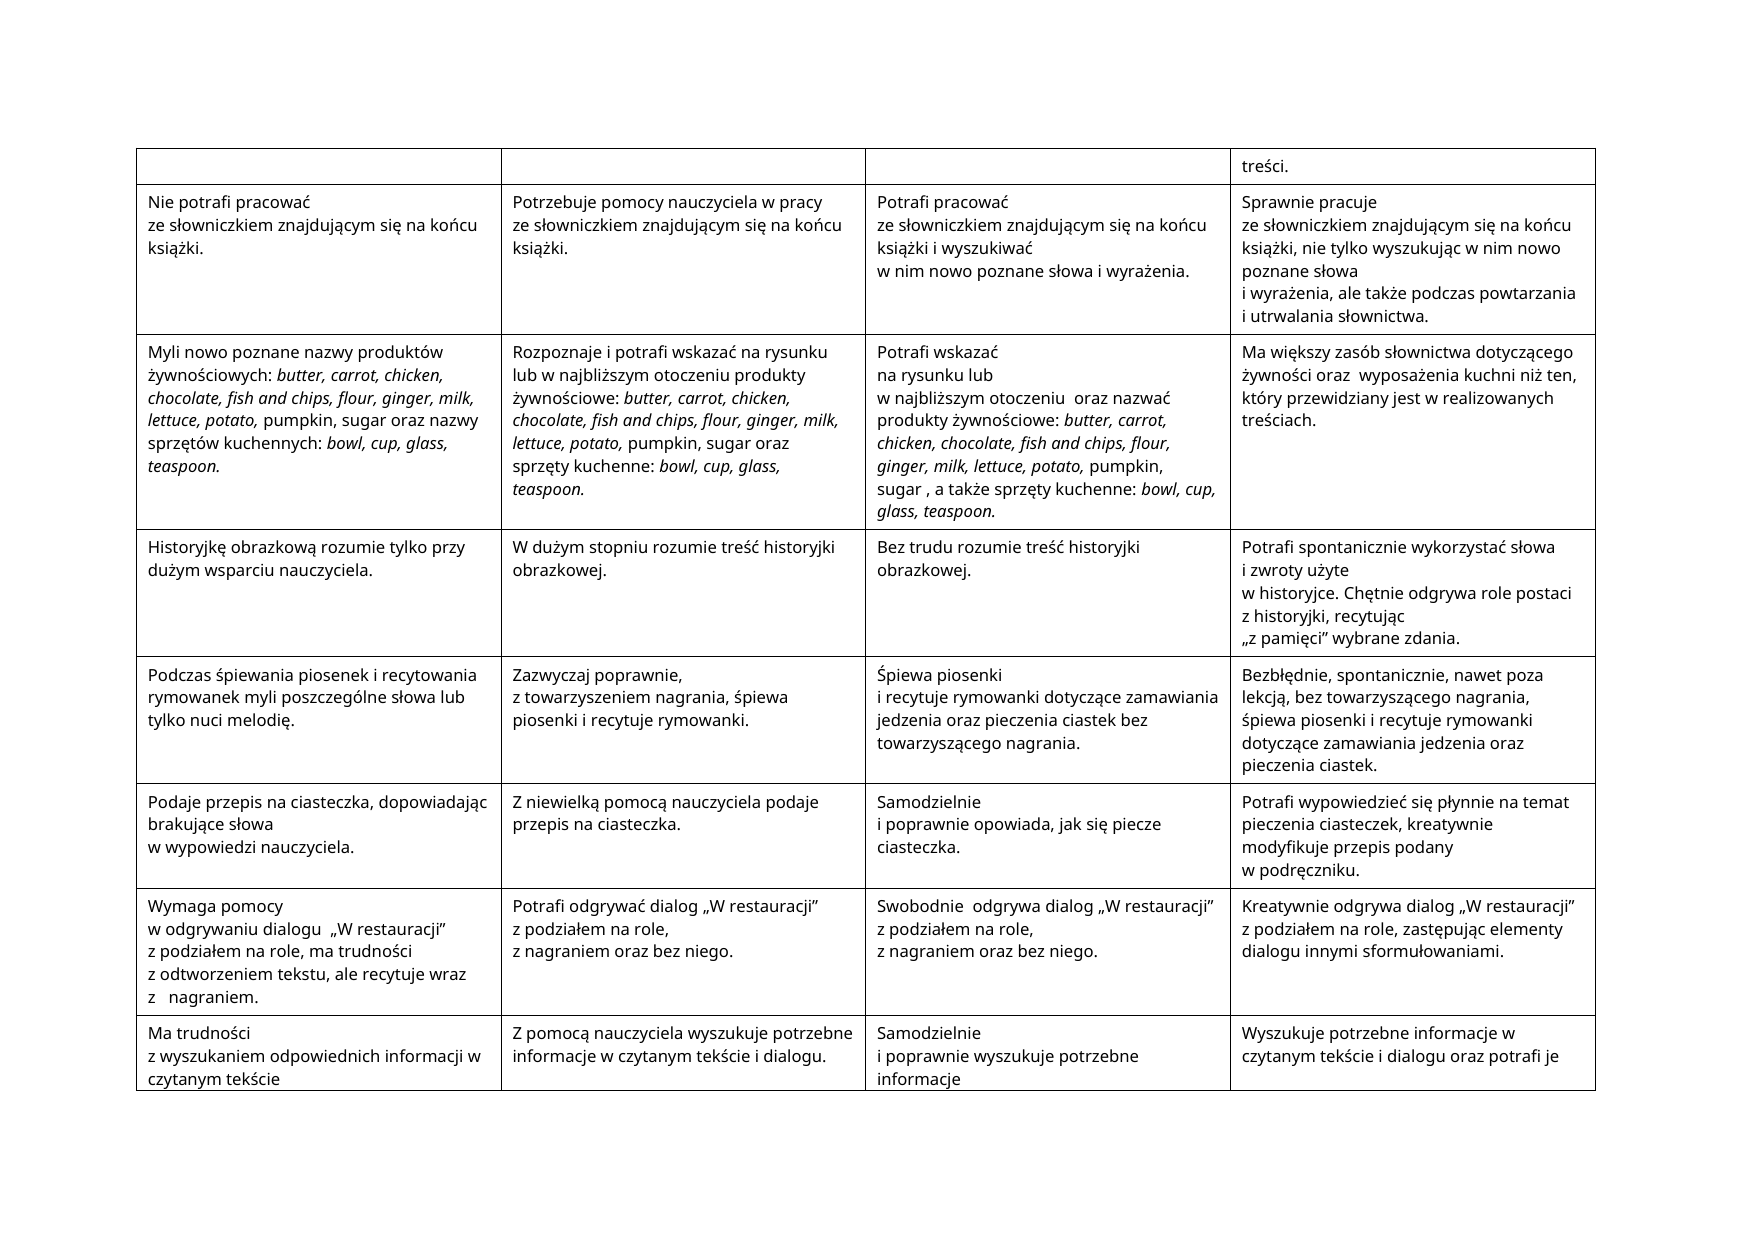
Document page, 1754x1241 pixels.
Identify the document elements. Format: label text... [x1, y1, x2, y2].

table_cell Śpiewa piosenki i recytuje rymowanki dotyczące zamawiania jedzenia oraz pieczenia ciastek bez towarzyszącego nagrania. [866, 657, 1230, 783]
table_cell Z niewielką pomocą nauczyciela podaje przepis na ciasteczka. [502, 784, 865, 887]
table_cell Bez trudu rozumie treść historyjki obrazkowej. [866, 530, 1230, 656]
table_cell Nie potrafi pracować ze słowniczkiem znajdującym się na końcu książki. [137, 185, 501, 334]
table_cell Ma większy zasób słownictwa dotyczącego żywności oraz wyposażenia kuchni niż ten, który przewidziany jest w realizowanych treściach. [1231, 335, 1595, 529]
table_cell Podczas śpiewania piosenek i recytowania rymowanek myli poszczególne słowa lub tylko nuci melodię. [137, 657, 501, 783]
table_cell Potrafi pracować ze słowniczkiem znajdującym się na końcu książki i wyszukiwać w nim nowo poznane słowa i wyrażenia. [866, 185, 1230, 334]
table_cell Historyjkę obrazkową rozumie tylko przy dużym wsparciu nauczyciela. [137, 530, 501, 656]
table_cell Podaje przepis na ciasteczka, dopowiadając brakujące słowa w wypowiedzi nauczyciela. [137, 784, 501, 887]
table_cell Potrafi wypowiedzieć się płynnie na temat pieczenia ciasteczek, kreatywnie modyfikuje przepis podany w podręczniku. [1231, 784, 1595, 887]
table_cell Sprawnie pracuje ze słowniczkiem znajdującym się na końcu książki, nie tylko wyszukując w nim nowo poznane słowa i wyrażenia, ale także podczas powtarzania i utrwalania słownictwa. [1231, 185, 1595, 334]
table_cell Potrzebuje pomocy nauczyciela w pracy ze słowniczkiem znajdującym się na końcu książki. [502, 185, 865, 334]
table_cell Potrafi spontanicznie wykorzystać słowa i zwroty użyte w historyjce. Chętnie odgrywa role postaci z historyjki, recytując „z pamięci” wybrane zdania. [1231, 530, 1595, 656]
table_cell Zazwyczaj poprawnie, z towarzyszeniem nagrania, śpiewa piosenki i recytuje rymowanki. [502, 657, 865, 783]
table_cell Swobodnie odgrywa dialog „W restauracji” z podziałem na role, z nagraniem oraz bez niego. [866, 889, 1230, 1014]
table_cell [1231, 1016, 1595, 1090]
table_cell Samodzielnie i poprawnie opowiada, jak się piecze ciasteczka. [866, 784, 1230, 887]
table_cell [1231, 149, 1595, 184]
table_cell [137, 1016, 501, 1090]
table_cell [137, 149, 501, 184]
table_cell W dużym stopniu rozumie treść historyjki obrazkowej. [502, 530, 865, 656]
table_cell Kreatywnie odgrywa dialog „W restauracji” z podziałem na role, zastępując elementy dialogu innymi sformułowaniami. [1231, 889, 1595, 1014]
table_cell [502, 149, 865, 184]
table_cell Potrafi odgrywać dialog „W restauracji” z podziałem na role, z nagraniem oraz bez niego. [502, 889, 865, 1014]
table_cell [502, 1016, 865, 1090]
table_cell Bezbłędnie, spontanicznie, nawet poza lekcją, bez towarzyszącego nagrania, śpiewa piosenki i recytuje rymowanki dotyczące zamawiania jedzenia oraz pieczenia ciastek. [1231, 657, 1595, 783]
table_cell Myli nowo poznane nazwy produktów żywnościowych: butter, carrot, chicken, chocolate, fish and chips, flour, ginger, milk, lettuce, potato, pumpkin, sugar oraz nazwy sprzętów kuchennych: bowl, cup, glass, teaspoon. [137, 335, 501, 529]
table_cell Wymaga pomocy w odgrywaniu dialogu „W restauracji” z podziałem na role, ma trudności z odtworzeniem tekstu, ale recytuje wraz z nagraniem. [137, 889, 501, 1014]
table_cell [866, 149, 1230, 184]
table_cell Rozpoznaje i potrafi wskazać na rysunku lub w najbliższym otoczeniu produkty żywnościowe: butter, carrot, chicken, chocolate, fish and chips, flour, ginger, milk, lettuce, potato, pumpkin, sugar oraz sprzęty kuchenne: bowl, cup, glass, teaspoon. [502, 335, 865, 529]
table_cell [866, 1016, 1230, 1090]
table_cell Potrafi wskazać na rysunku lub w najbliższym otoczeniu oraz nazwać produkty żywnościowe: butter, carrot, chicken, chocolate, fish and chips, flour, ginger, milk, lettuce, potato, pumpkin, sugar , a także sprzęty kuchenne: bowl, cup, glass, teaspoon. [866, 335, 1230, 529]
